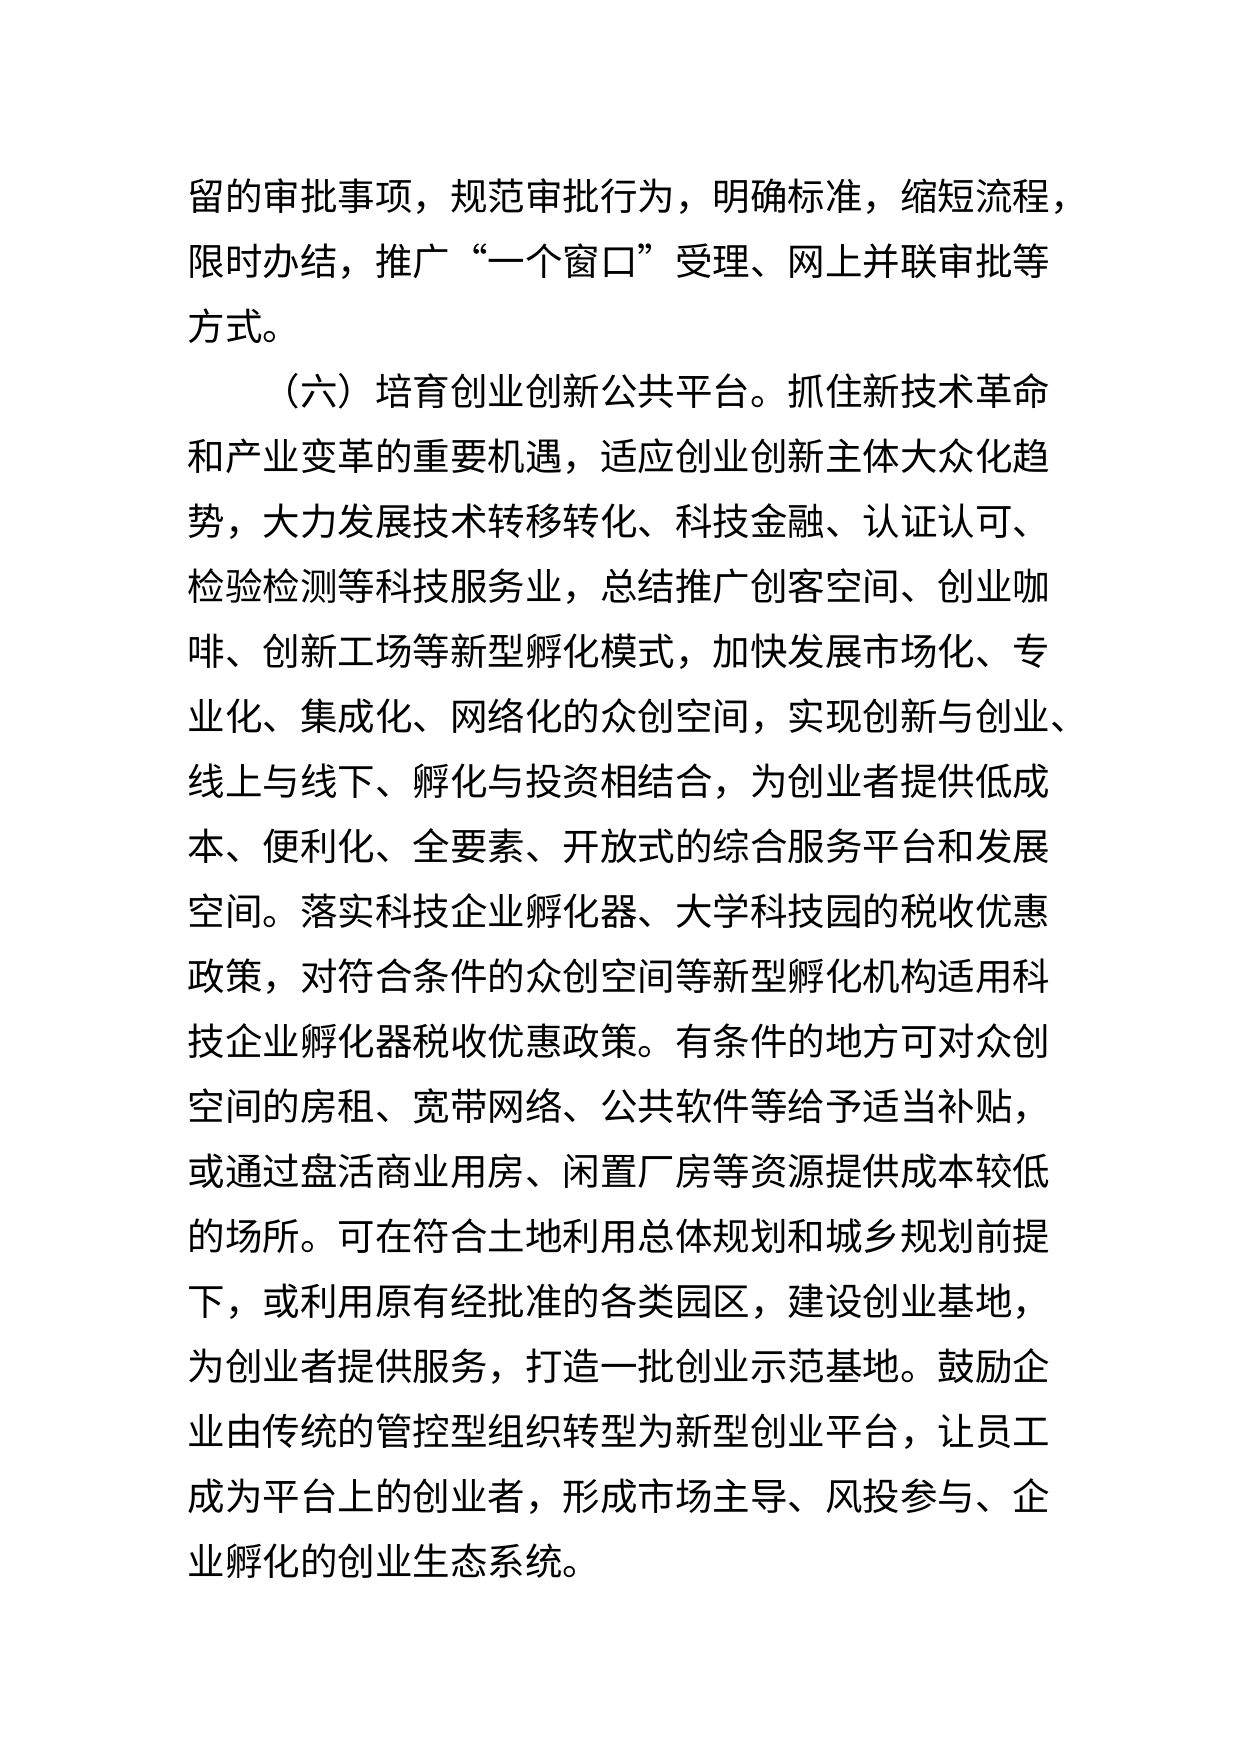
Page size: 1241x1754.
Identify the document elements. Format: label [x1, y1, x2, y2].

text [187, 162, 1053, 1592]
